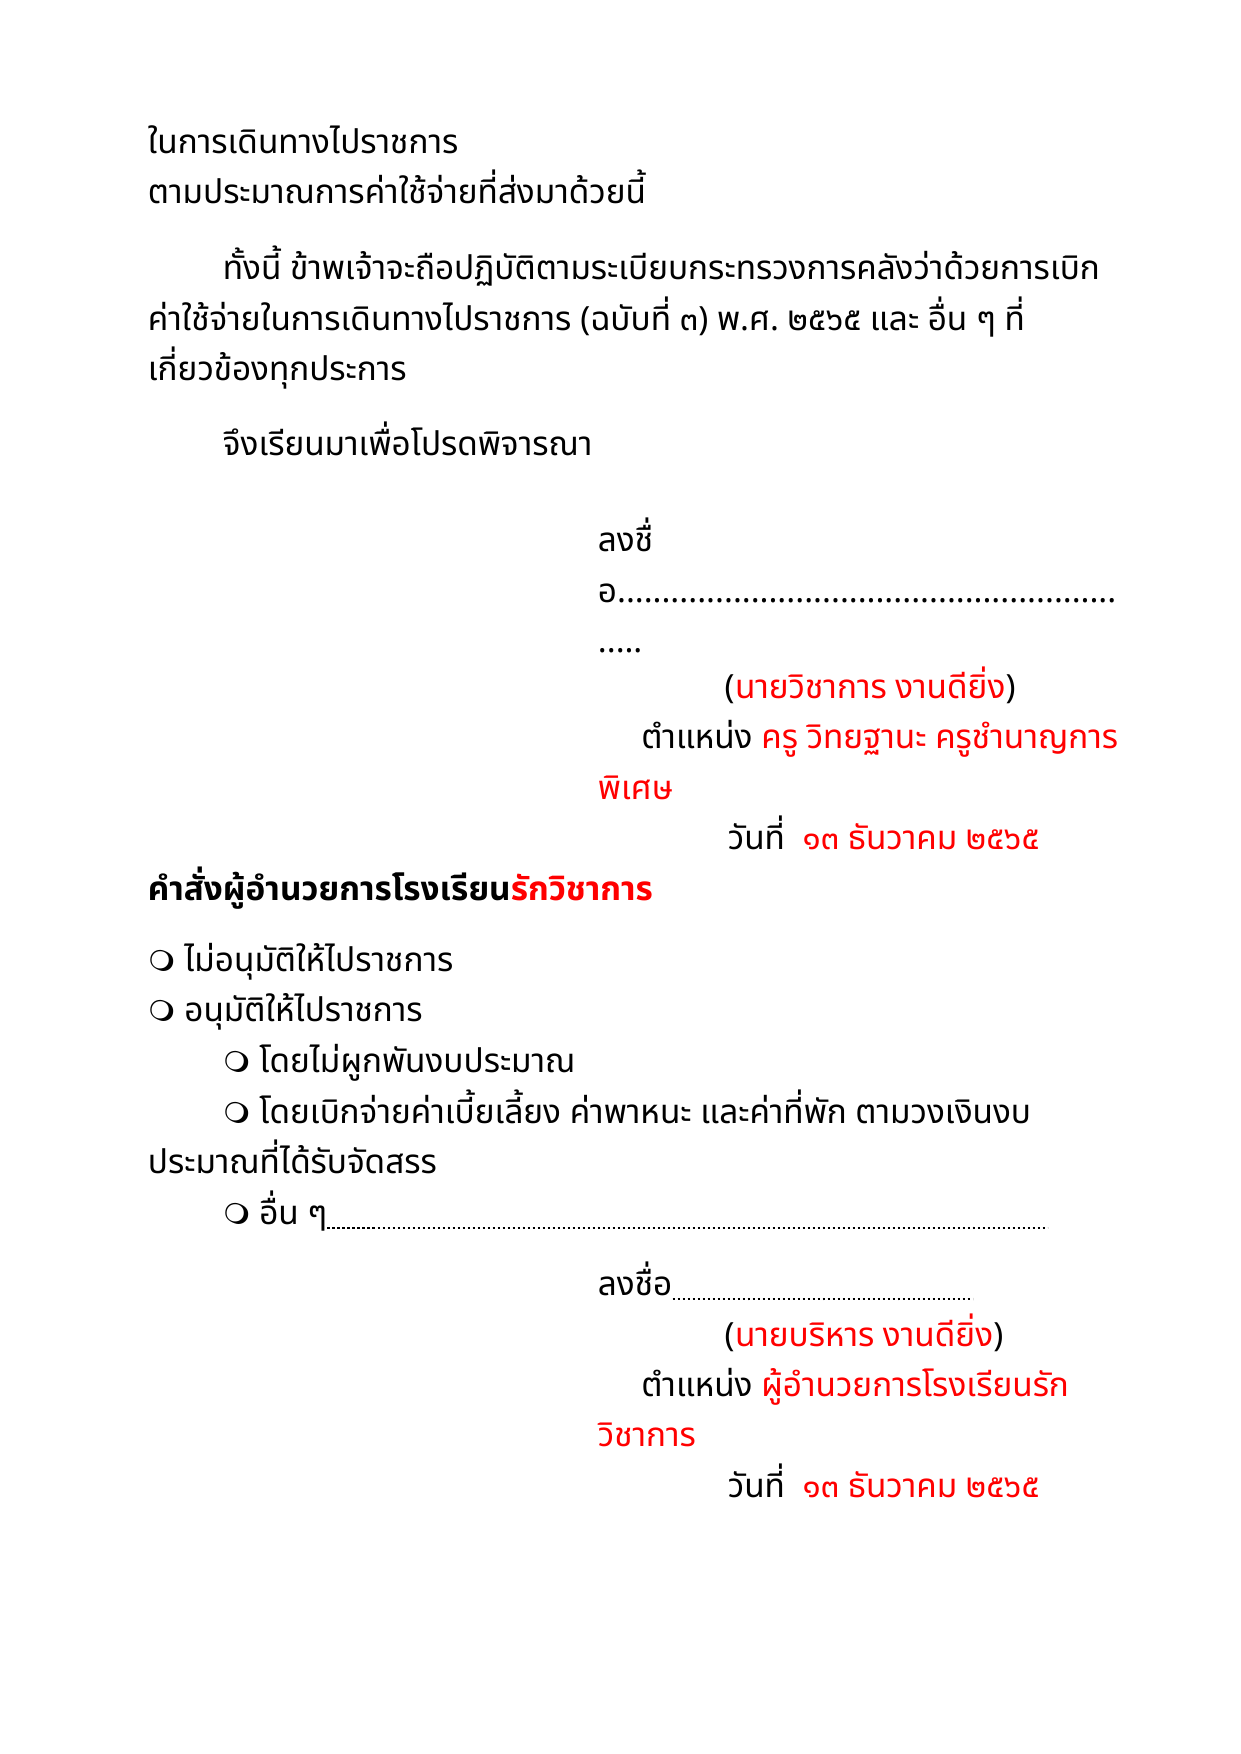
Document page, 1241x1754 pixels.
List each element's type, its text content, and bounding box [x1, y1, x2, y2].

text ทั้งนี้ ข้าพเจ้าจะถือปฏิบัติตามระเบียบกระทรวงการคลังว่าด้วยการเบิกค่าใช้จ่ายในการเดินทางไปราชการ (ฉบับที่ ๓) พ.ศ. ๒๕๖๕ และ อื่น ๆ ที่เกี่ยวข้องทุกประการ [148, 244, 1122, 395]
text (นายบริหาร งานดียิ่ง) [598, 1310, 1122, 1361]
text ตำแหน่ง ครู วิทยฐานะ ครูชำนาญการพิเศษ [598, 713, 1122, 814]
text คำสั่งผู้อำนวยการโรงเรียนรักวิชาการ [148, 864, 1122, 915]
text (นายวิชาการ งานดียิ่ง) [598, 663, 1122, 713]
text จึงเรียนมาเพื่อโปรดพิจารณา [148, 420, 1122, 471]
text วันที่ ๑๓ ธันวาคม ๒๕๖๕ [598, 1462, 1122, 1512]
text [148, 118, 1122, 219]
text วันที่ ๑๓ ธันวาคม ๒๕๖๕ [598, 814, 1122, 864]
text ลงชื่อ............................................................. [598, 471, 1122, 663]
text ตำแหน่ง ผู้อำนวยการโรงเรียนรักวิชาการ [598, 1361, 1122, 1462]
text ไม่อนุมัติให้ไปราชการ อนุมัติให้ไปราชการ โดยไม่ผูกพันงบประมาณ โดยเบิกจ่ายค่าเบี้ยเลี้ยง ค่าพาหนะ และค่าที่พัก ตามวงเงินงบประมาณที่ได้รับจัดสรร อื่น ๆ [148, 936, 1122, 1239]
text ลงชื่อ [598, 1260, 1122, 1310]
